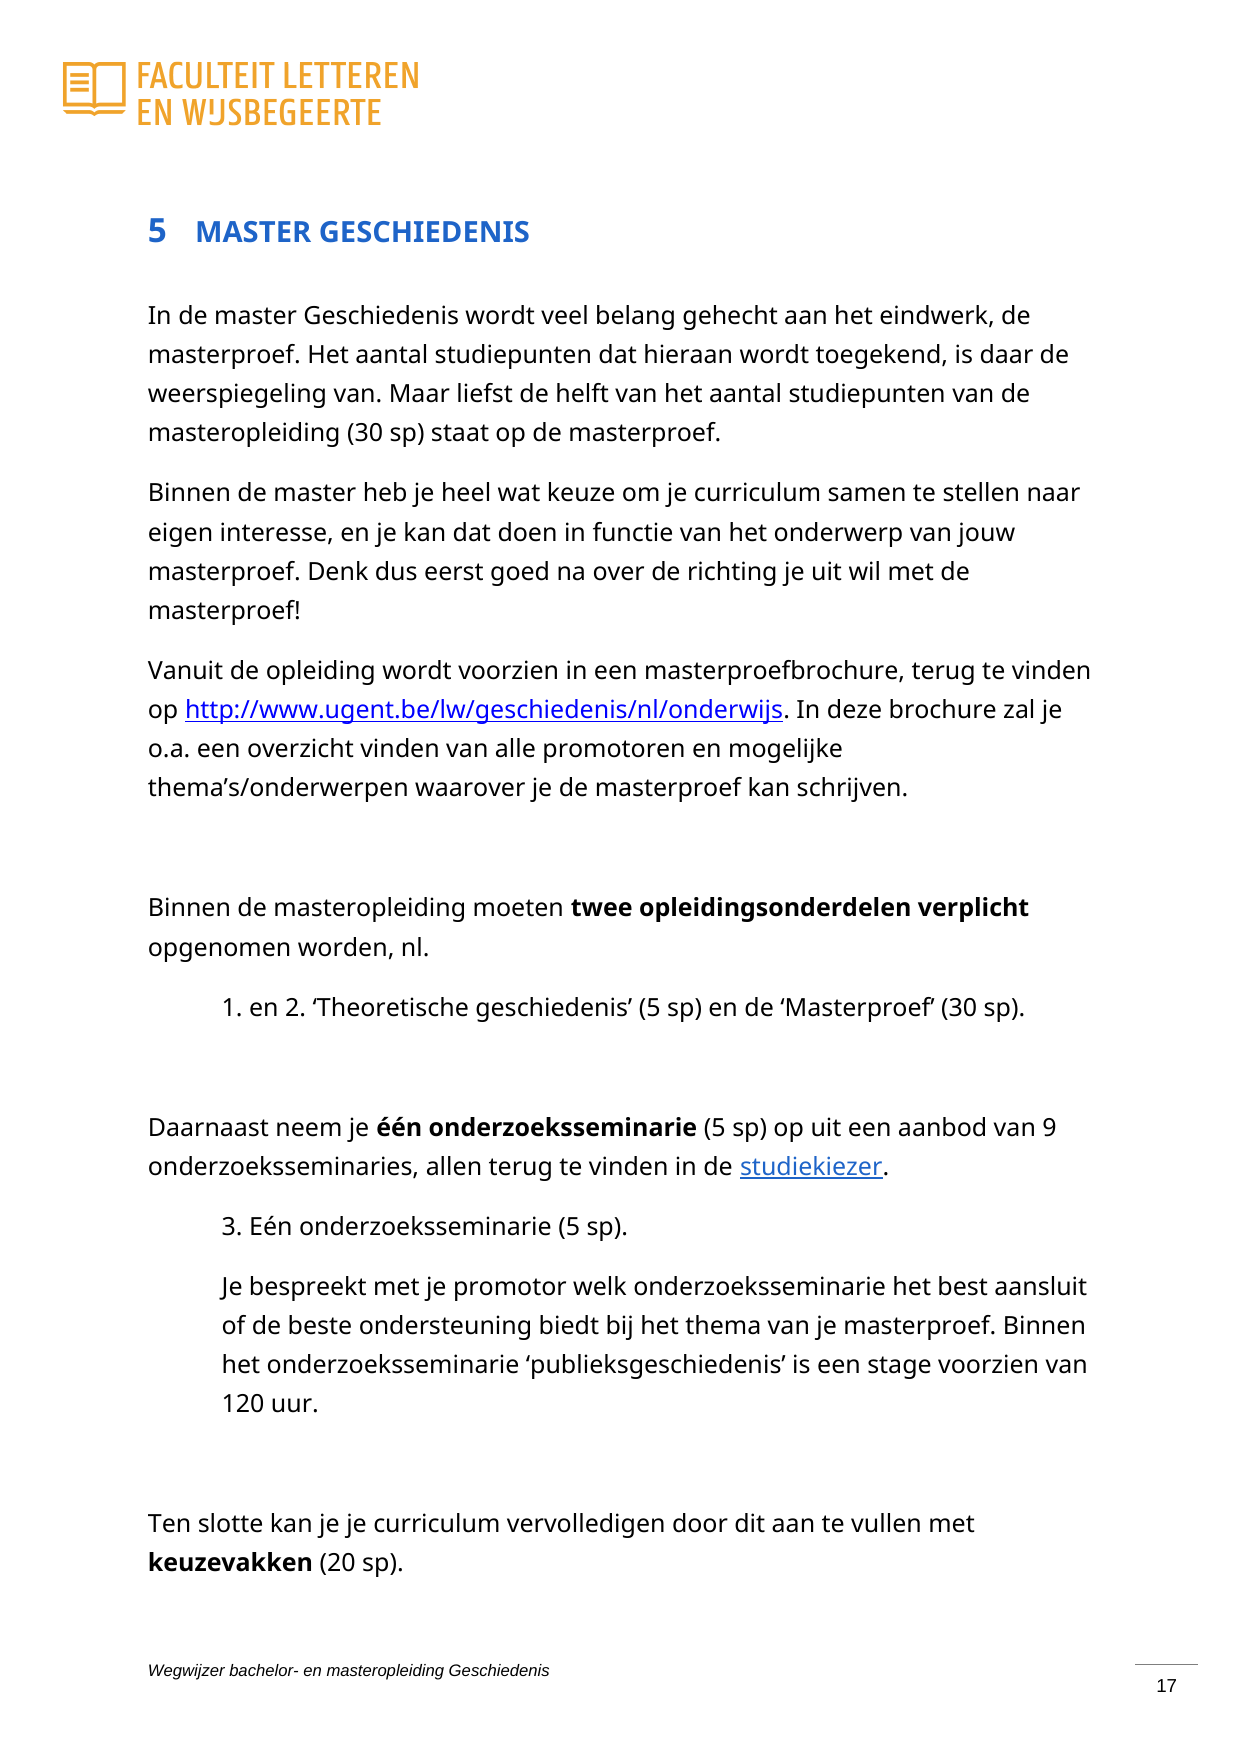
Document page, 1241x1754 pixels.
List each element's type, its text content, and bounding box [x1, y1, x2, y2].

subtitle Master Geschiedenis [148, 206, 1092, 252]
text Vanuit de opleiding wordt voorzien in een masterproefbrochure, terug te vinden op http://www.ugent.be/lw/geschiedenis/nl/onderwijs. In deze brochure zal je o.a. een overzicht vinden van alle promotoren en mogelijke thema’s/onderwerpen waarover je de masterproef kan schrijven. [148, 653, 1092, 804]
text 1. en 2. ‘Theoretische geschiedenis’ (5 sp) en de ‘Masterproef’ (30 sp). [148, 989, 1092, 1023]
text Binnen de master heb je heel wat keuze om je curriculum samen te stellen naar eigen interesse, en je kan dat doen in functie van het onderwerp van jouw masterproef. Denk dus eerst goed na over de richting je uit wil met de masterproef! [148, 475, 1092, 627]
picture [0, 0, 503, 188]
text 3. Eén onderzoeksseminarie (5 sp). [221, 1208, 1092, 1242]
text Ten slotte kan je je curriculum vervolledigen door dit aan te vullen met keuzevakken (20 sp). [148, 1506, 1092, 1579]
text In de master Geschiedenis wordt veel belang gehecht aan het eindwerk, de masterproef. Het aantal studiepunten dat hieraan wordt toegekend, is daar de weerspiegeling van. Maar liefst de helft van het aantal studiepunten van de masteropleiding (30 sp) staat op de masterproef. [148, 298, 1092, 449]
text Daarnaast neem je één onderzoeksseminarie (5 sp) op uit een aanbod van 9 onderzoeksseminaries, allen terug te vinden in de studiekiezer. [148, 1109, 1092, 1182]
text Binnen de masteropleiding moeten twee opleidingsonderdelen verplicht opgenomen worden, nl. [148, 890, 1092, 963]
text Je bespreekt met je promotor welk onderzoeksseminarie het best aansluit of de beste ondersteuning biedt bij het thema van je masterproef. Binnen het onderzoeksseminarie ‘publieksgeschiedenis’ is een stage voorzien van 120 uur. [221, 1268, 1092, 1420]
